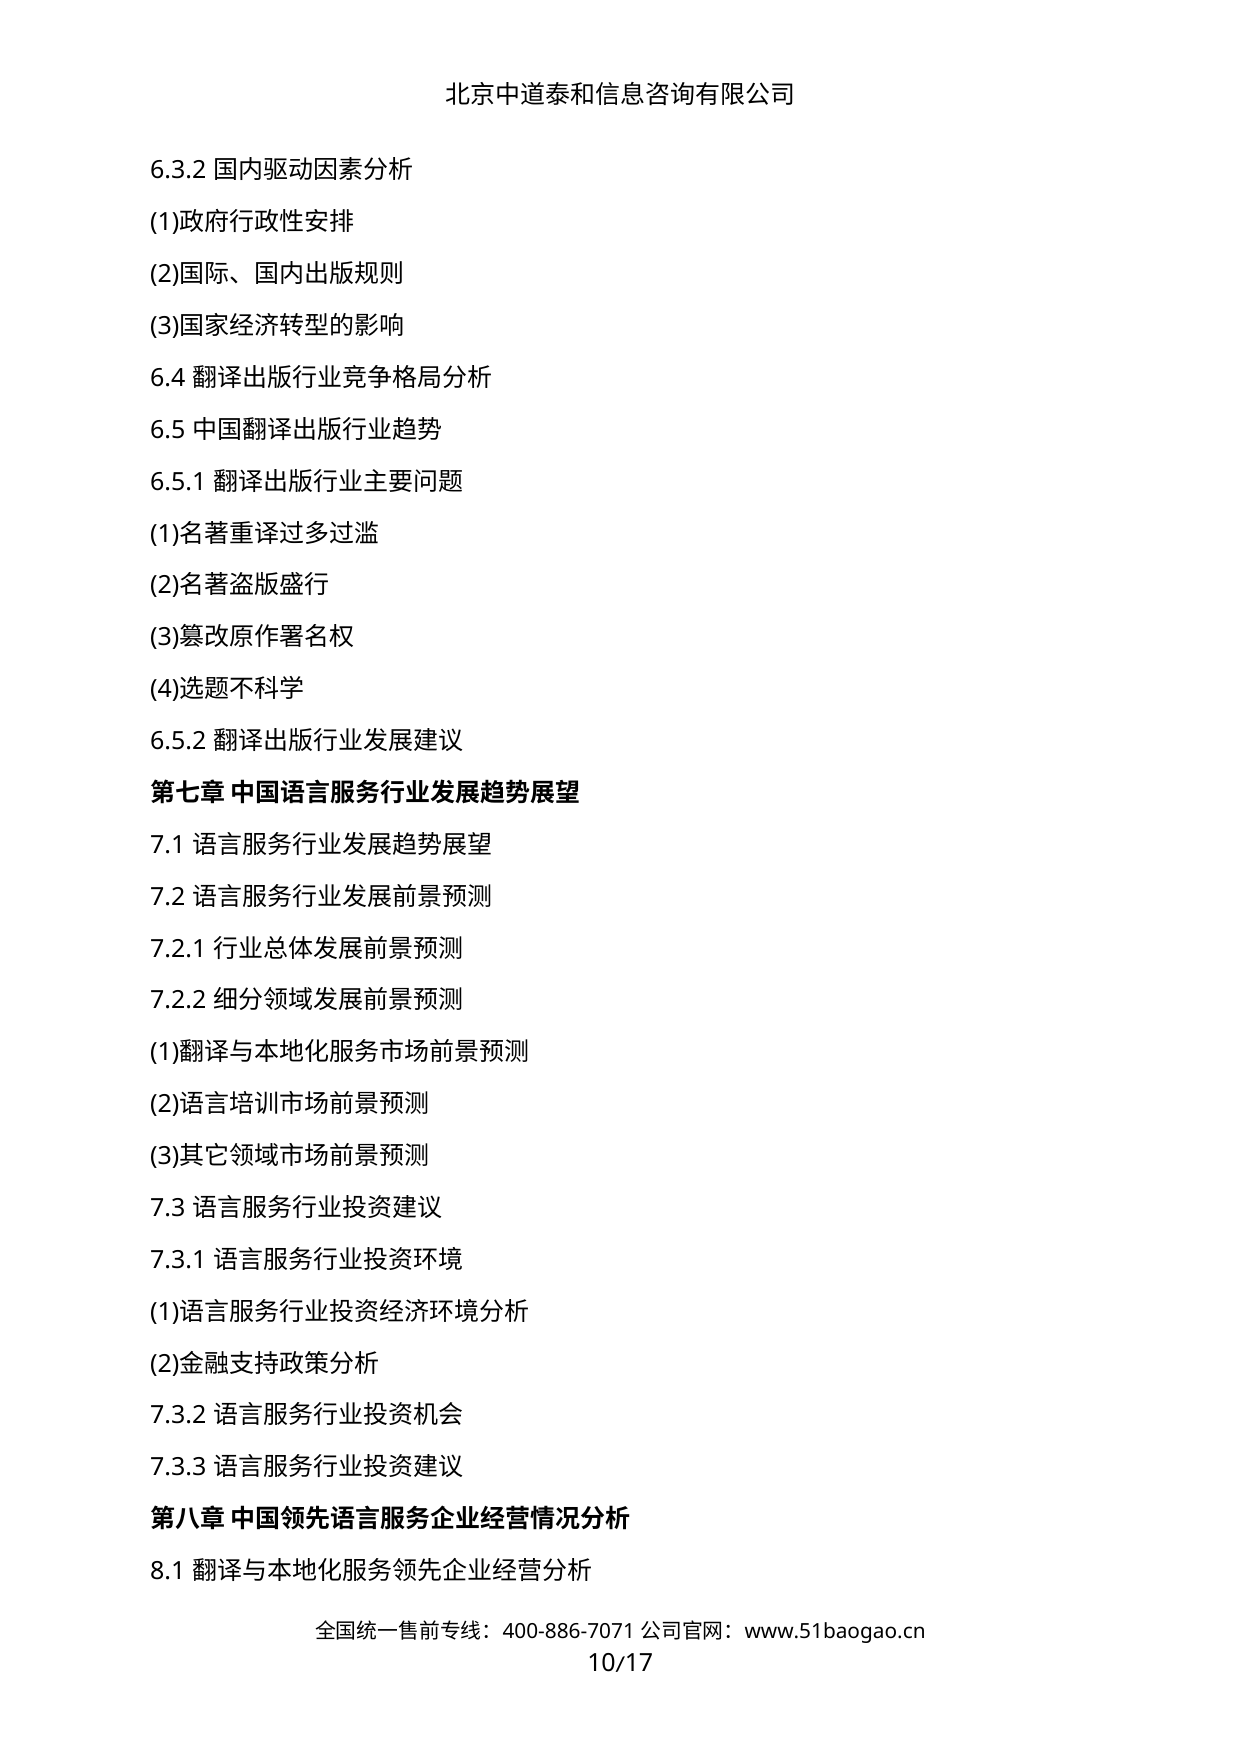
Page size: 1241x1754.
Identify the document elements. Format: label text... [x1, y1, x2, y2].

text 7.3.2 语言服务行业投资机会 [150, 1395, 1090, 1431]
text (1)名著重译过多过滥 [150, 513, 1090, 549]
text 7.2.1 行业总体发展前景预测 [150, 928, 1090, 964]
text (1)政府行政性安排 [150, 202, 1090, 238]
text 6.5.1 翻译出版行业主要问题 [150, 461, 1090, 497]
text (1)语言服务行业投资经济环境分析 [150, 1291, 1090, 1327]
text 7.3.3 语言服务行业投资建议 [150, 1447, 1090, 1483]
text (2)金融支持政策分析 [150, 1343, 1090, 1379]
text (2)国际、国内出版规则 [150, 254, 1090, 290]
text (2)语言培训市场前景预测 [150, 1084, 1090, 1120]
text 第八章 中国领先语言服务企业经营情况分析 [150, 1499, 1090, 1535]
text 7.2.2 细分领域发展前景预测 [150, 980, 1090, 1016]
text (3)其它领域市场前景预测 [150, 1136, 1090, 1172]
text 6.4 翻译出版行业竞争格局分析 [150, 357, 1090, 394]
text 6.3.2 国内驱动因素分析 [150, 150, 1090, 186]
text 7.1 语言服务行业发展趋势展望 [150, 824, 1090, 861]
text 第七章 中国语言服务行业发展趋势展望 [150, 772, 1090, 809]
text (1)翻译与本地化服务市场前景预测 [150, 1032, 1090, 1068]
text 7.2 语言服务行业发展前景预测 [150, 876, 1090, 912]
text (3)篡改原作署名权 [150, 617, 1090, 653]
text (4)选题不科学 [150, 669, 1090, 705]
text 6.5.2 翻译出版行业发展建议 [150, 721, 1090, 757]
text 8.1 翻译与本地化服务领先企业经营分析 [150, 1551, 1090, 1587]
text 6.5 中国翻译出版行业趋势 [150, 409, 1090, 446]
text (3)国家经济转型的影响 [150, 306, 1090, 342]
text (2)名著盗版盛行 [150, 565, 1090, 601]
text 7.3.1 语言服务行业投资环境 [150, 1239, 1090, 1276]
text 7.3 语言服务行业投资建议 [150, 1187, 1090, 1224]
